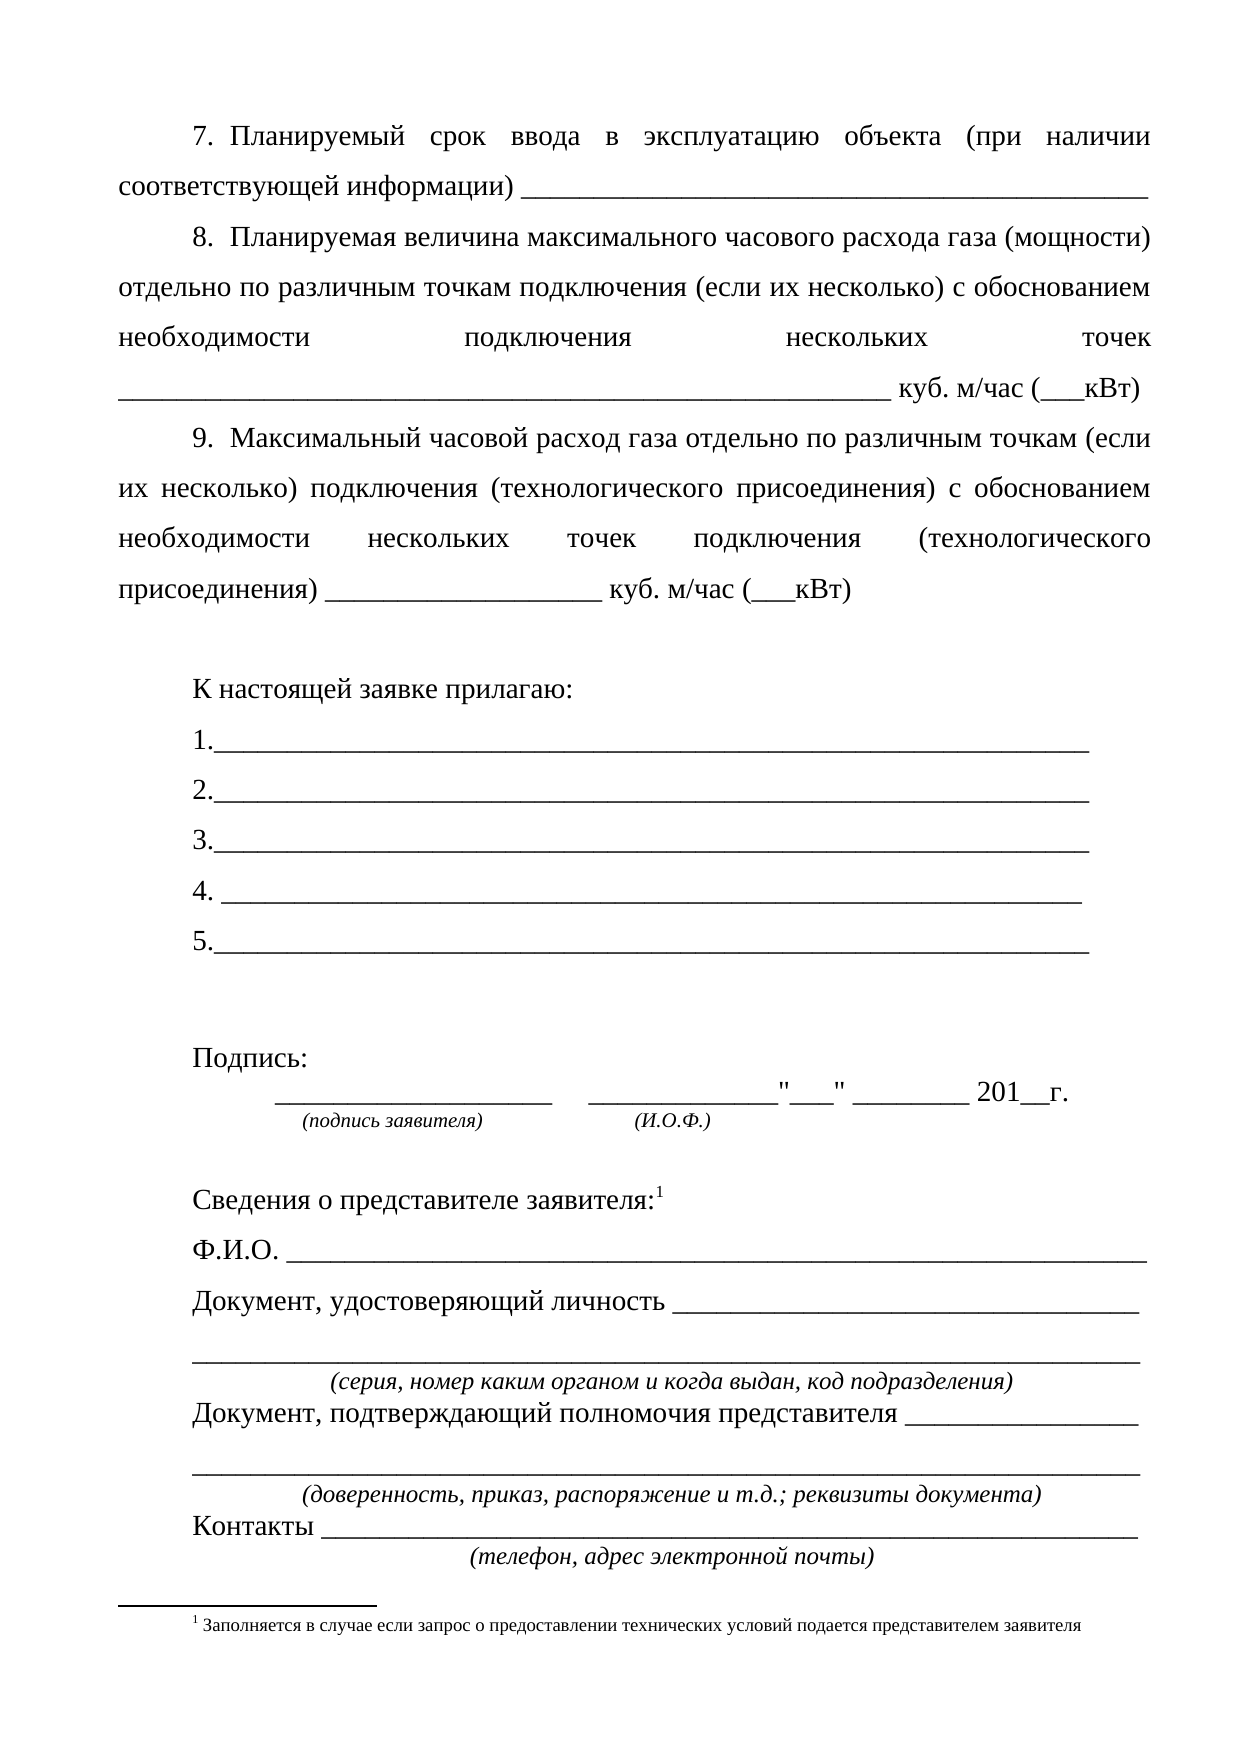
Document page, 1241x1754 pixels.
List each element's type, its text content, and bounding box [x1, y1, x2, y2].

text Контакты ________________________________________________________ [118, 1508, 1152, 1541]
text 1.____________________________________________________________ [118, 722, 1152, 755]
text _________________________________________________________________ [118, 1446, 1152, 1479]
text Сведения о представителе заявителя: [118, 1182, 1152, 1216]
text ___________________ _____________"___" ________ 201__г. [118, 1074, 1152, 1108]
text Документ, удостоверяющий личность ________________________________ [118, 1283, 1152, 1316]
text 4. ___________________________________________________________ [118, 873, 1152, 906]
text 2.____________________________________________________________ [118, 772, 1152, 806]
text (телефон, адрес электронной почты) [118, 1541, 1152, 1570]
text 3.____________________________________________________________ [118, 822, 1152, 856]
list Максимальный часовой расход газа отдельно по различным точкам (если их несколько) подключения (технологического присоединения) с обоснованием необходимости нескольких точек подключения (технологического присоединения) ___________________ куб. м/час (___кВт) [118, 420, 1152, 604]
list Планируемый срок ввода в эксплуатацию объекта (при наличии соответствующей информации) ___________________________________________ [118, 118, 1152, 202]
text (доверенность, приказ, распоряжение и т.д.; реквизиты документа) [118, 1479, 1152, 1508]
text Документ, подтверждающий полномочия представителя ________________ [118, 1395, 1152, 1429]
list Планируемая величина максимального часового расхода газа (мощности) отдельно по различным точкам подключения (если их несколько) с обоснованием необходимости подключения нескольких точек _____________________________________________________ куб. м/час (___кВт) [118, 219, 1152, 403]
text К настоящей заявке прилагаю: [118, 672, 1152, 705]
text Подпись: [118, 1041, 1152, 1074]
text Ф.И.О. ___________________________________________________________ [118, 1232, 1152, 1266]
text _________________________________________________________________ [118, 1333, 1152, 1366]
text (подпись заявителя) (И.О.Ф.) [118, 1108, 1152, 1132]
text (серия, номер каким органом и когда выдан, код подразделения) [118, 1366, 1152, 1395]
text 5.____________________________________________________________ [118, 923, 1152, 957]
